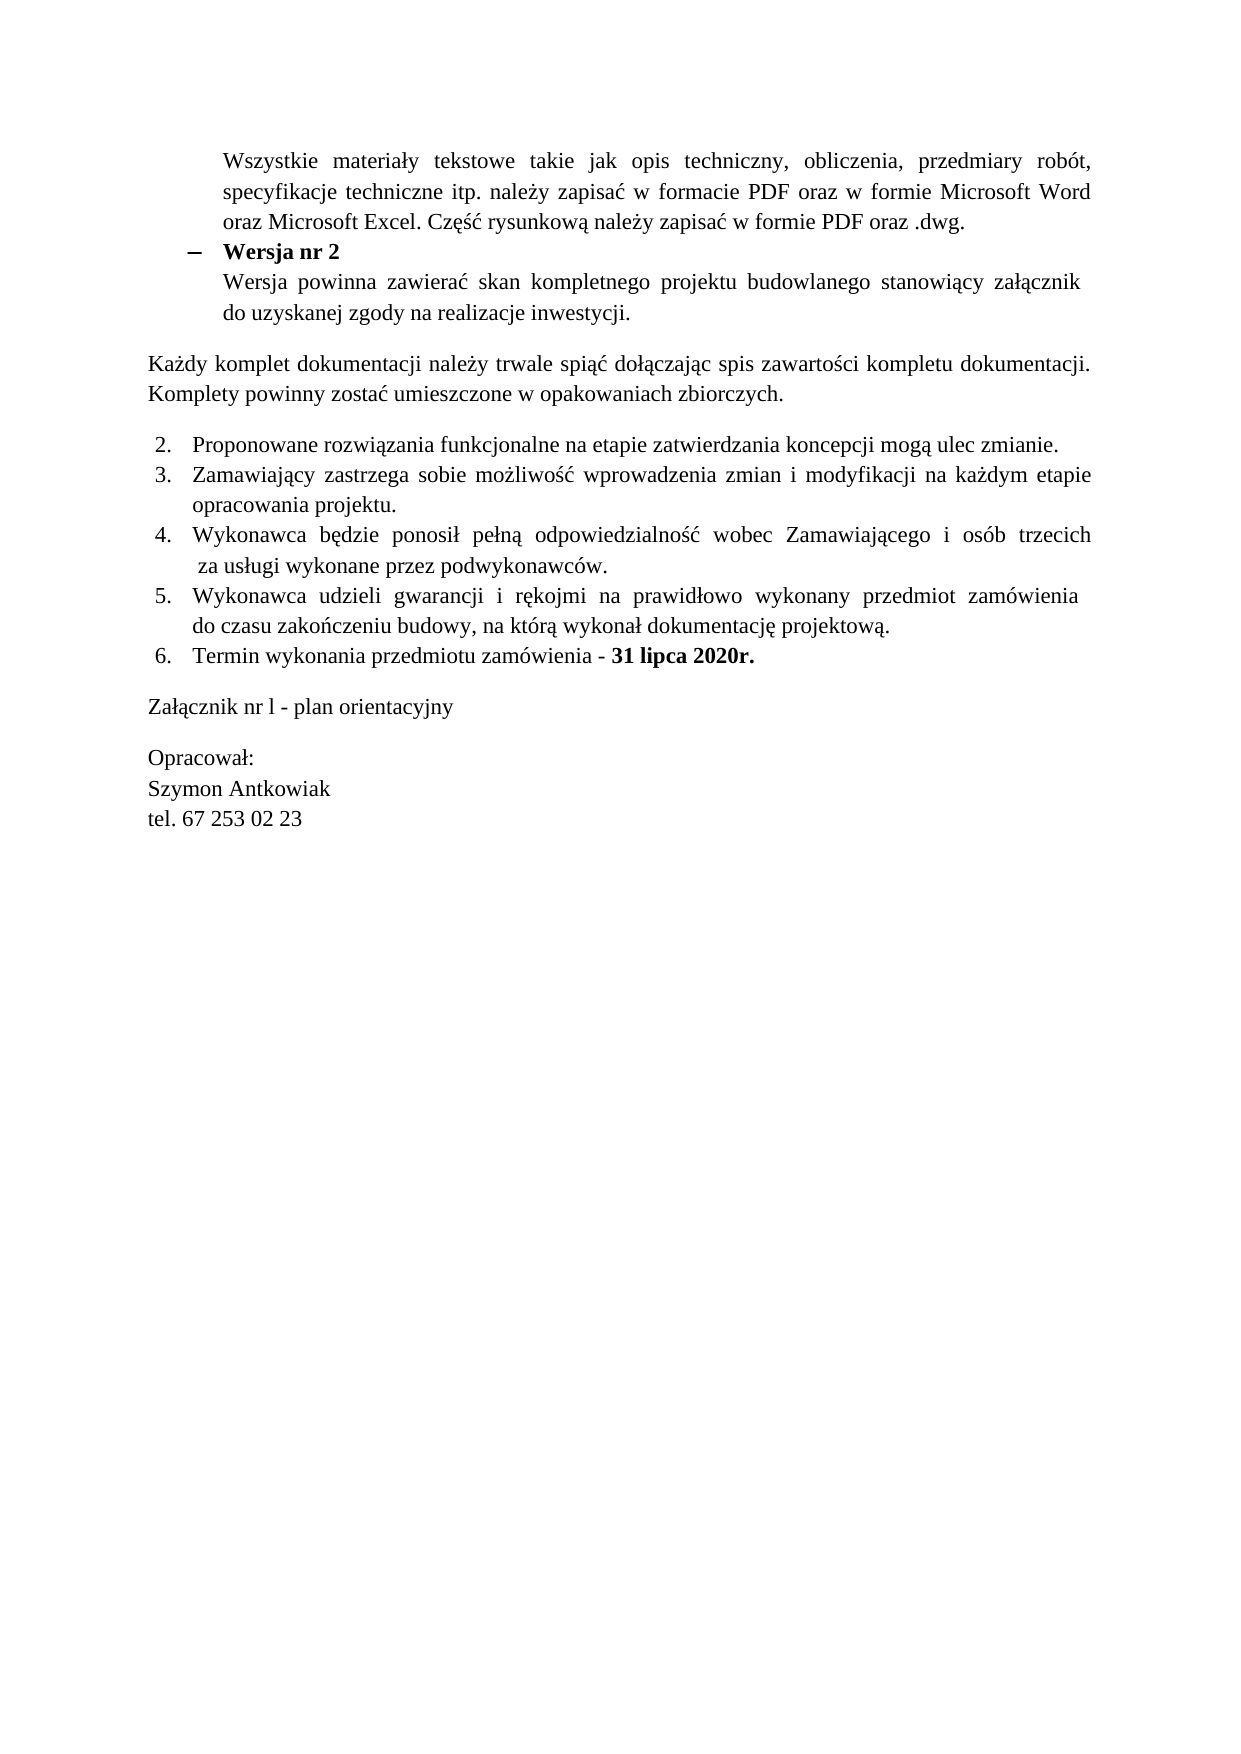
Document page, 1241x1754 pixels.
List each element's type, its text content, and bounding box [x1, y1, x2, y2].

list Wszystkie materiały tekstowe takie jak opis techniczny, obliczenia, przedmiary robót, specyfikacje techniczne itp. należy zapisać w formacie PDF oraz w formie Microsoft Word oraz Microsoft Excel. Część rysunkową należy zapisać w formie PDF oraz .dwg. [223, 148, 1093, 234]
text Opracował: [148, 744, 1093, 771]
text Każdy komplet dokumentacji należy trwale spiąć dołączając spis zawartości kompletu dokumentacji. Komplety powinny zostać umieszczone w opakowaniach zbiorczych. [148, 350, 1093, 406]
list Wykonawca będzie ponosił pełną odpowiedzialność wobec Zamawiającego i osób trzecich za usługi wykonane przez podwykonawców. [154, 522, 1093, 578]
list Wersja powinna zawierać skan kompletnego projektu budowlanego stanowiący załącznik do uzyskanej zgody na realizacje inwestycji. [223, 268, 1093, 325]
text Załącznik nr l - plan orientacyjny [148, 693, 1093, 720]
text Szymon Antkowiak [148, 775, 1093, 801]
list Wykonawca udzieli gwarancji i rękojmi na prawidłowo wykonany przedmiot zamówienia do czasu zakończeniu budowy, na którą wykonał dokumentację projektową. [154, 582, 1093, 638]
list Wersja nr 2 [185, 238, 1093, 264]
text tel. 67 253 02 23 [148, 805, 1093, 831]
list Termin wykonania przedmiotu zamówienia - 31 lipca 2020r. [154, 642, 1093, 669]
list Zamawiający zastrzega sobie możliwość wprowadzenia zmian i modyfikacji na każdym etapie opracowania projektu. [154, 461, 1093, 518]
list Proponowane rozwiązania funkcjonalne na etapie zatwierdzania koncepcji mogą ulec zmianie. [154, 431, 1093, 457]
